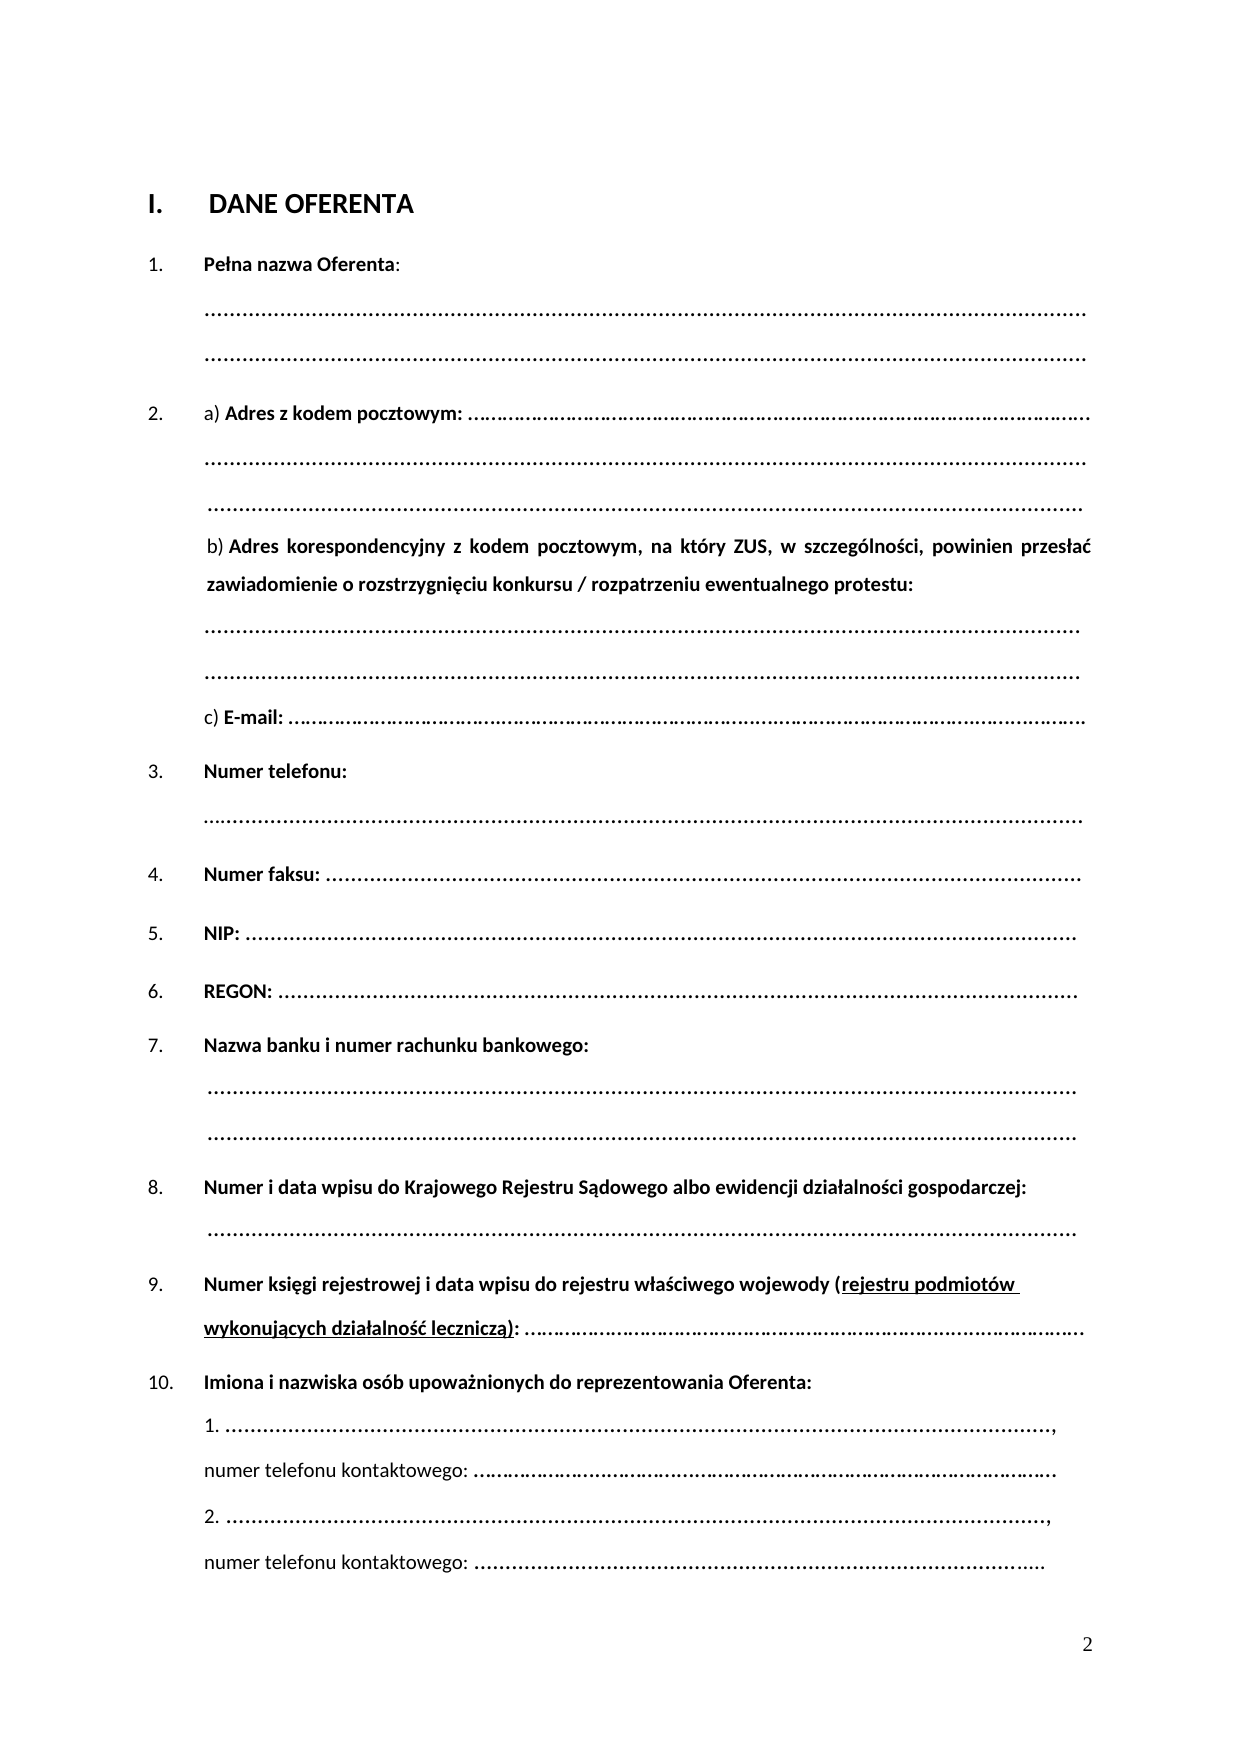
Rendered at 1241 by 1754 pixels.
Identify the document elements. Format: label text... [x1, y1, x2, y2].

text 1. ..................................................................................................................................., [204, 1408, 1093, 1438]
text ........................................................................................................................................... [148, 655, 1093, 685]
text c) E-mail: ……………………………….……………………………………..….…………………………….……...………. [148, 701, 1093, 731]
text numer telefonu kontaktowego: …………………..…………...……………………………………………………… [204, 1453, 1093, 1484]
text 1. Pełna nazwa Oferenta: ............................................................................................................................................ [148, 251, 1093, 322]
text .......................................................................................................................................... [207, 1212, 1093, 1243]
text 3. Numer telefonu: …......................................................................................................................................... [148, 759, 1093, 830]
text 4. Numer faksu: ........................................................................................................................ [148, 858, 1093, 888]
text 8. Numer i data wpisu do Krajowego Rejestru Sądowego albo ewidencji działalności gospodarczej: [148, 1174, 1093, 1200]
text 9. Numer księgi rejestrowej i data wpisu do rejestru właściwego wojewody (rejestru podmiotów wykonujących działalność leczniczą): ………………………………………………………………..…..……………… [148, 1271, 1093, 1342]
text 10. Imiona i nazwiska osób upoważnionych do reprezentowania Oferenta: [148, 1369, 1093, 1395]
text ........................................................................................................................................... [148, 609, 1093, 639]
text 2. a) Adres z kodem pocztowym: …………………………………………………..……….………………………………… [148, 396, 1093, 426]
text .......................................................................................................................................... [148, 1070, 1093, 1101]
text 7. Nazwa banku i numer rachunku bankowego: [148, 1032, 1093, 1058]
text 5. NIP: .................................................................................................................................... [148, 916, 1093, 946]
text ........................................................................................................................................... [207, 487, 1093, 518]
text ............................................................................................................................................ [148, 337, 1093, 368]
text 6. REGON: ............................................................................................................................... [148, 974, 1093, 1004]
text .......................................................................................................................................... [207, 1116, 1093, 1147]
text ............................................................................................................................................ [148, 441, 1093, 472]
text numer telefonu kontaktowego: ........................................................................................... [204, 1545, 1093, 1575]
text b) Adres korespondencyjny z kodem pocztowym, na który ZUS, w szczególności, powinien przesłać zawiadomienie o rozstrzygnięciu konkursu / rozpatrzeniu ewentualnego protestu: [207, 533, 1093, 596]
text 2. .................................................................................................................................., [204, 1499, 1093, 1530]
list DANE OFERENTA [148, 185, 1093, 221]
